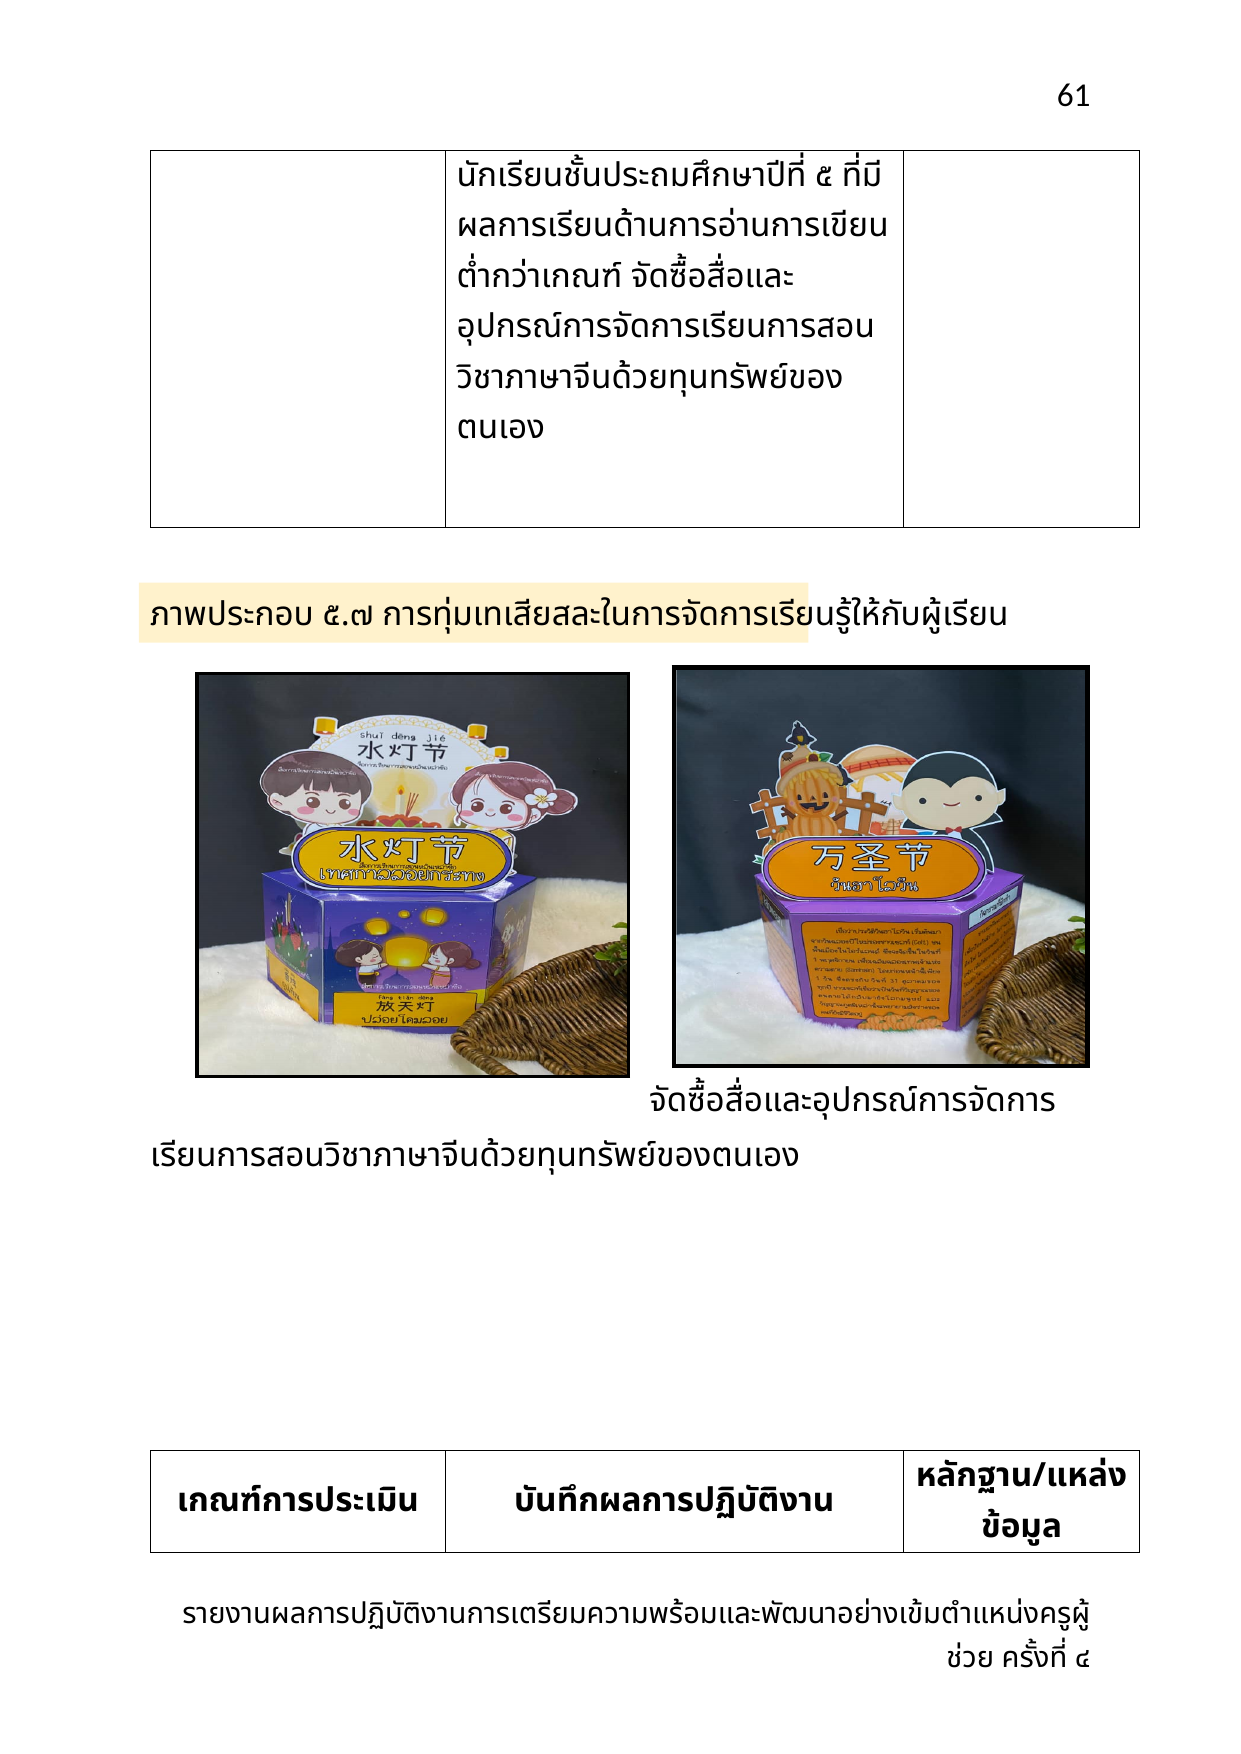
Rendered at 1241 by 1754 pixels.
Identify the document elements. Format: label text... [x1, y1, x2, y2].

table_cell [904, 151, 1139, 527]
table_header เกณฑ์การประเมิน [151, 1451, 445, 1552]
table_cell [151, 151, 445, 527]
table_header หลักฐาน/แหล่งข้อมูล [904, 1451, 1139, 1552]
table_header บันทึกผลการปฏิบัติงาน [446, 1451, 903, 1552]
picture [676, 670, 1085, 1064]
text ภาพประกอบ ๕.๗ การทุ่มเทเสียสละในการจัดการเรียนรู้ให้กับผู้เรียน [150, 590, 1090, 641]
picture [199, 675, 627, 1075]
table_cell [446, 151, 903, 527]
